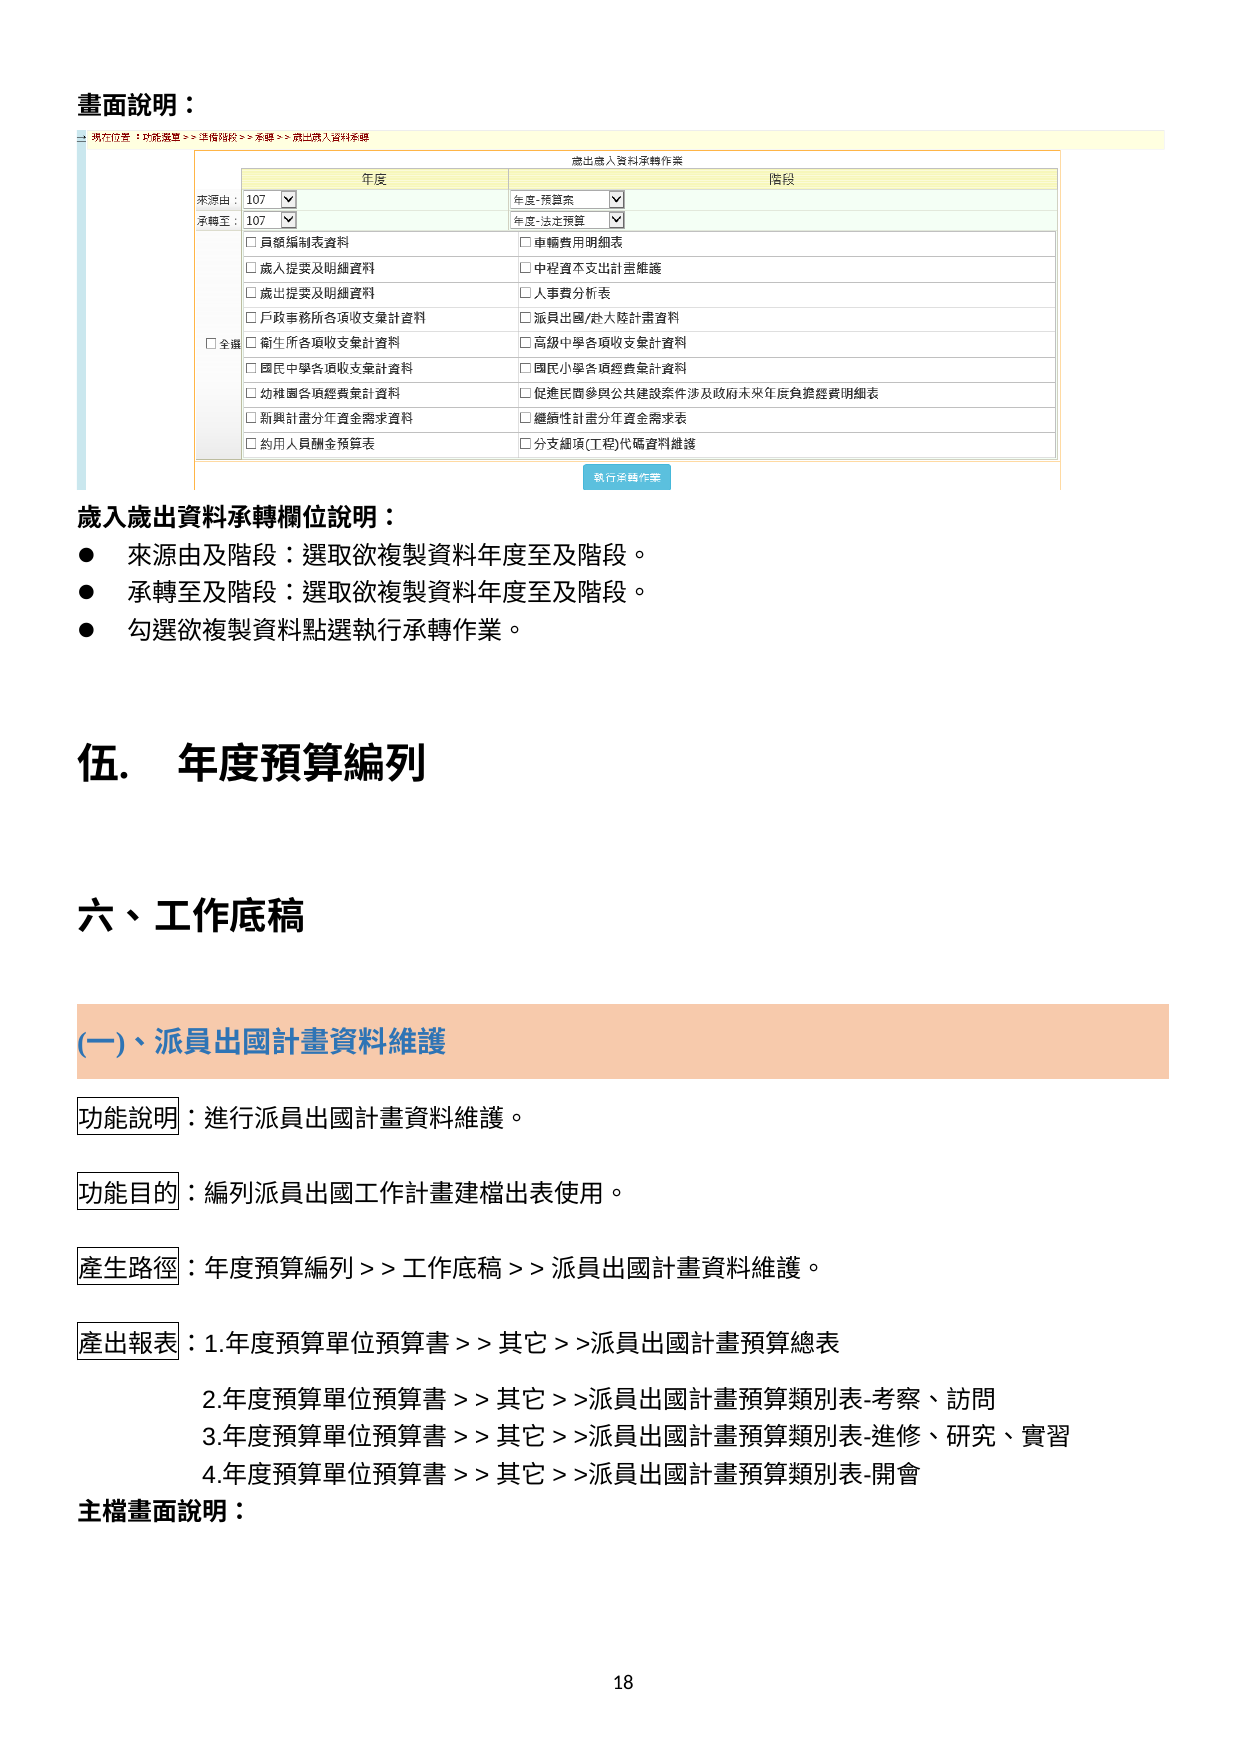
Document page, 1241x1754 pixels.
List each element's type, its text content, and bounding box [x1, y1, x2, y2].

subtitle 工作底稿 [77, 878, 1169, 953]
picture [76, 130, 1168, 490]
text 4.年度預算單位預算書 > > 其它 > >派員出國計畫預算類別表-開會 [202, 1454, 1169, 1491]
subtitle (一)、派員出國計畫資料維護 [77, 1004, 1169, 1079]
list 勾選欲複製資料點選執行承轉作業。 [77, 610, 1169, 647]
text 歲入歲出資料承轉欄位說明： [77, 497, 1169, 535]
text 功能目的：編列派員出國工作計畫建檔出表使用。 [77, 1154, 1169, 1229]
text 主檔畫面說明： [77, 1491, 1169, 1529]
list 來源由及階段：選取欲複製資料年度至及階段。 [77, 535, 1169, 572]
text 功能說明：進行派員出國計畫資料維護。 [77, 1079, 1169, 1154]
text 產出報表：1.年度預算單位預算書 > > 其它 > >派員出國計畫預算總表 [77, 1304, 1169, 1379]
subtitle 年度預算編列 [77, 723, 1169, 798]
list 承轉至及階段：選取欲複製資料年度至及階段。 [77, 572, 1169, 610]
text 產生路徑：年度預算編列 > > 工作底稿 > > 派員出國計畫資料維護。 [77, 1229, 1169, 1304]
text 畫面說明： [77, 85, 1169, 122]
text 2.年度預算單位預算書 > > 其它 > >派員出國計畫預算類別表-考察、訪問 3.年度預算單位預算書 > > 其它 > >派員出國計畫預算類別表-進修、研究、實習 [202, 1379, 1169, 1454]
